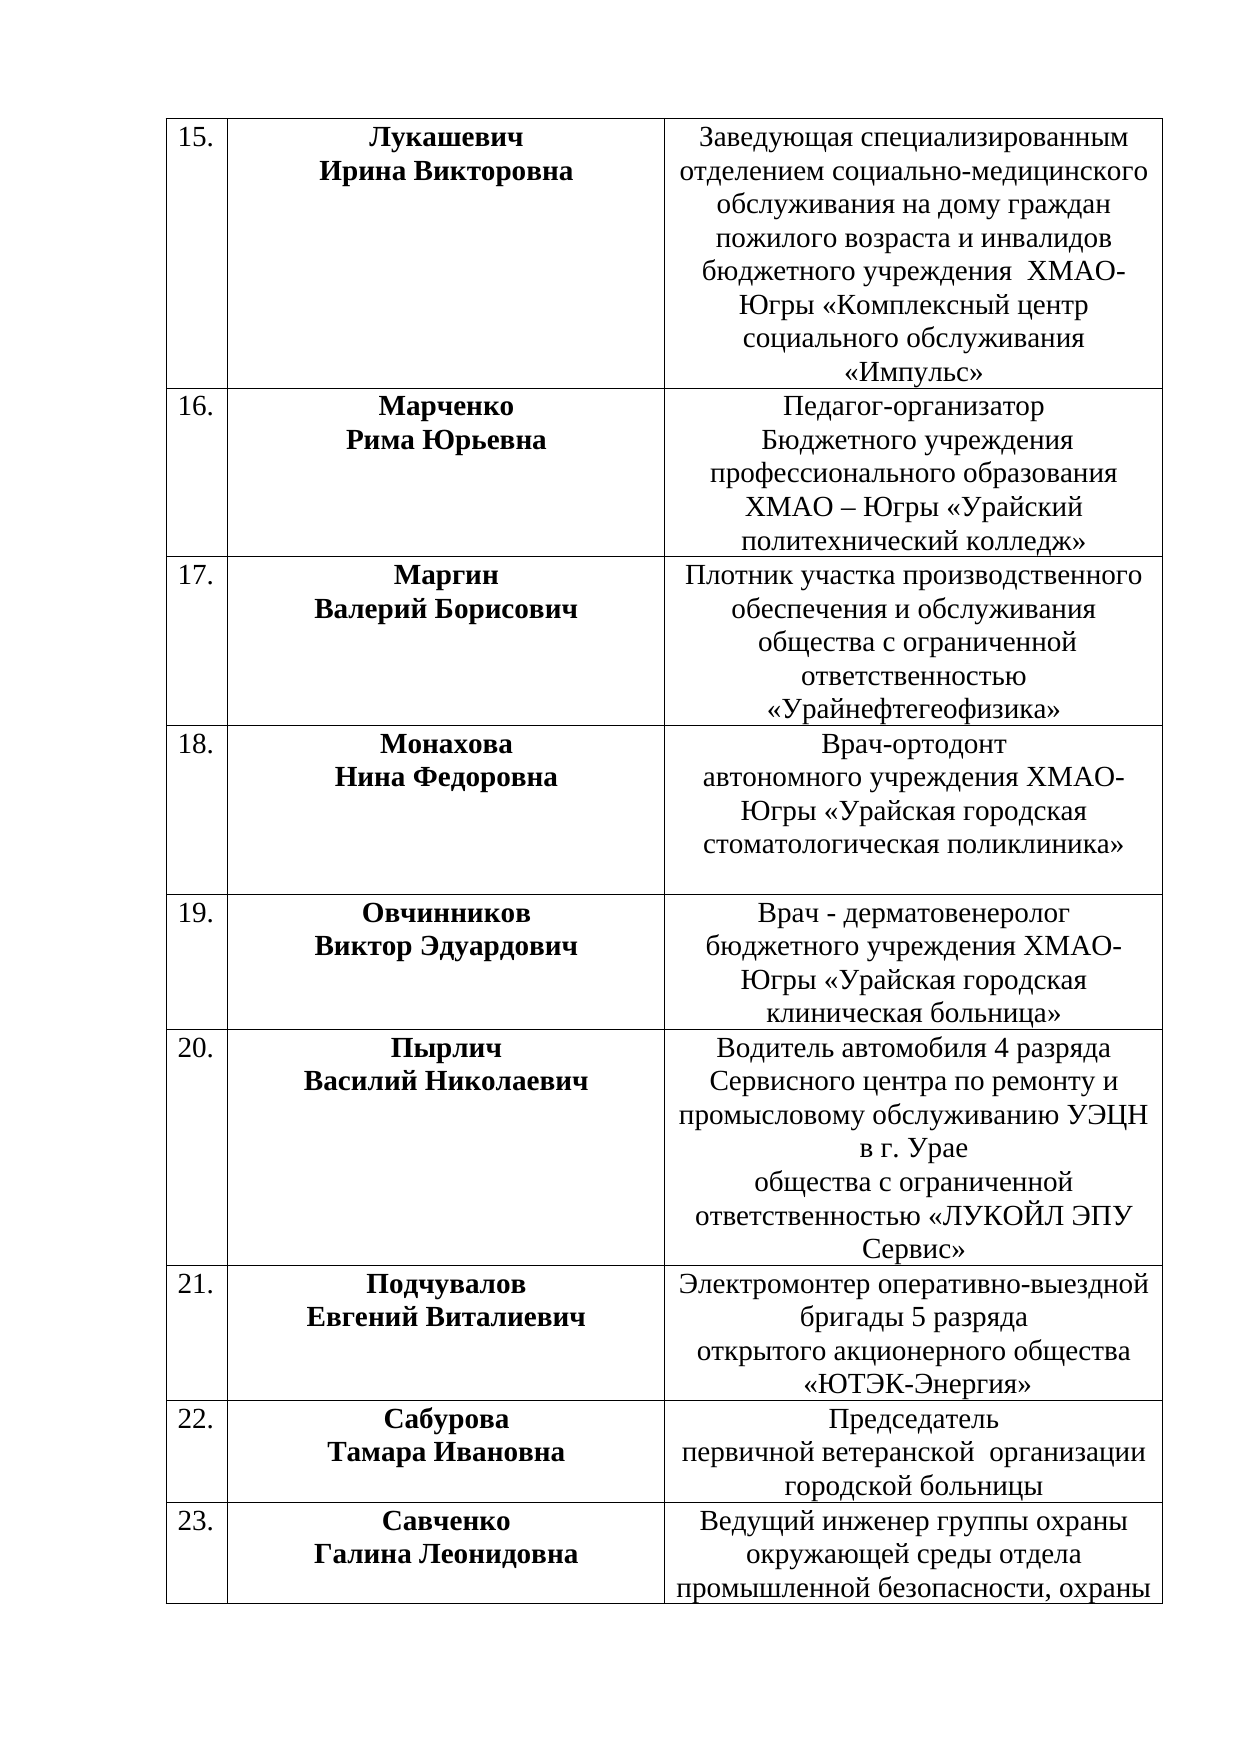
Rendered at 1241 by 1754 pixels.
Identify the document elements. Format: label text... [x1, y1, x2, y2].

table_cell Педагог-организатор Бюджетного учреждения профессионального образования ХМАО – Югры «Урайский политехнический колледж» [665, 389, 1162, 556]
table_cell Водитель автомобиля 4 разряда Сервисного центра по ремонту и промысловому обслуживанию УЭЦН в г. Урае общества с ограниченной ответственностью «ЛУКОЙЛ ЭПУ Сервис» [665, 1030, 1162, 1265]
table_cell Врач-ортодонт автономного учреждения ХМАО-Югры «Урайская городская стоматологическая поликлиника» [665, 726, 1162, 894]
table_cell Плотник участка производственного обеспечения и обслуживания общества с ограниченной ответственностью «Урайнефтегеофизика» [665, 557, 1162, 725]
table_cell [167, 119, 227, 387]
table_cell Сабурова Тамара Ивановна [228, 1401, 664, 1502]
table_cell Монахова Нина Федоровна [228, 726, 664, 894]
table_cell Заведующая специализированным отделением социально-медицинского обслуживания на дому граждан пожилого возраста и инвалидов бюджетного учреждения ХМАО-Югры «Комплексный центр социального обслуживания «Импульс» [665, 119, 1162, 387]
table_cell Врач - дерматовенеролог бюджетного учреждения ХМАО-Югры «Урайская городская клиническая больница» [665, 895, 1162, 1029]
table_cell [167, 895, 227, 1029]
table_cell [167, 1266, 227, 1400]
table_cell Подчувалов Евгений Виталиевич [228, 1266, 664, 1400]
table_cell [167, 1503, 227, 1603]
table_cell [167, 557, 227, 725]
table_cell Лукашевич Ирина Викторовна [228, 119, 664, 387]
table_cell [665, 1503, 1162, 1603]
table_cell [167, 1030, 227, 1265]
table_cell Председатель первичной ветеранской организации городской больницы [665, 1401, 1162, 1502]
table_cell Овчинников Виктор Эдуардович [228, 895, 664, 1029]
table_cell Пырлич Василий Николаевич [228, 1030, 664, 1265]
table_cell [167, 1401, 227, 1502]
table_cell [167, 726, 227, 894]
table_cell Маргин Валерий Борисович [228, 557, 664, 725]
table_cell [228, 1503, 664, 1603]
table_cell Электромонтер оперативно-выездной бригады 5 разряда открытого акционерного общества «ЮТЭК-Энергия» [665, 1266, 1162, 1400]
table_cell Марченко Рима Юрьевна [228, 389, 664, 556]
table_cell [167, 389, 227, 556]
